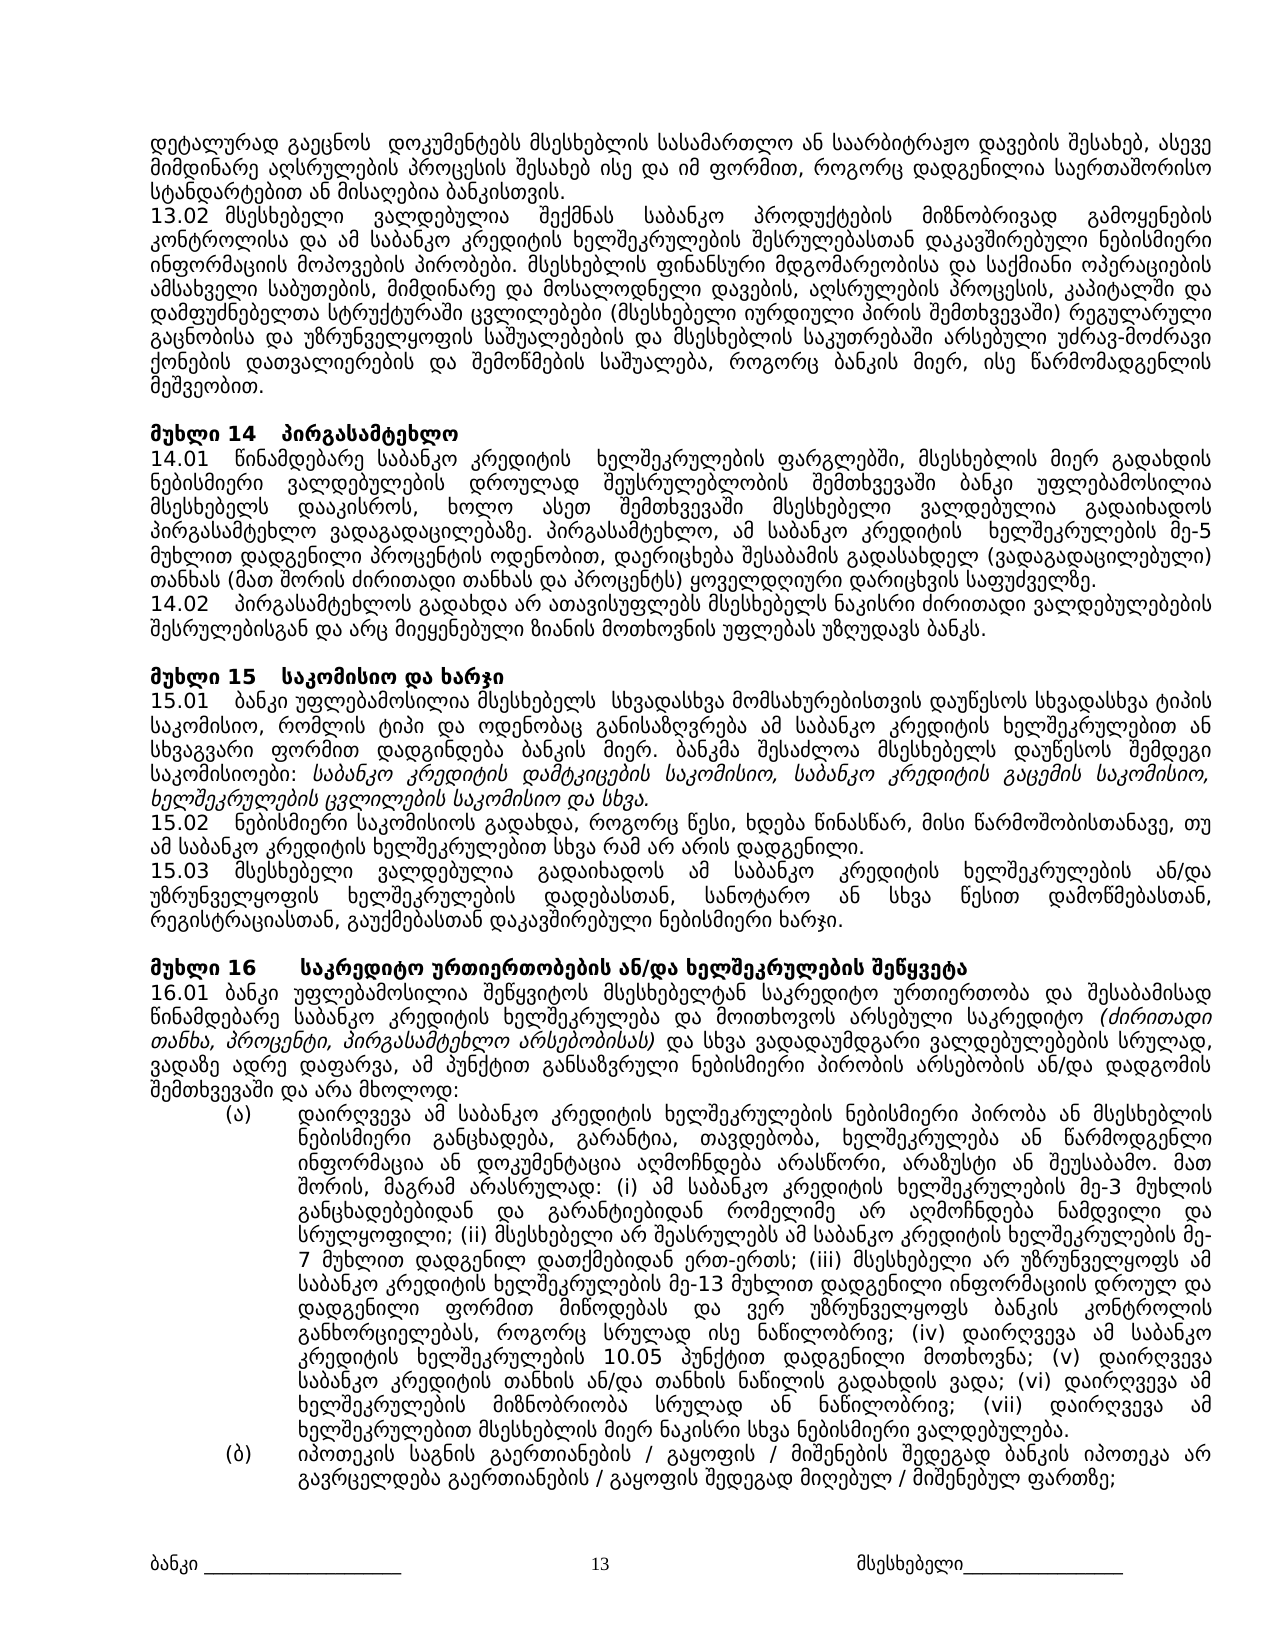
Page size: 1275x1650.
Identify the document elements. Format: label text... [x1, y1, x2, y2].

text 14.02 პირგასამტეხლოს გადახდა არ ათავისუფლებს მსესხებელს ნაკისრი ძირითადი ვალდებულებების შესრულებისგან და არც მიეყენებული ზიანის მოთხოვნის უფლებას უზღუდავს ბანკს. [150, 592, 1213, 641]
text (ბ) იპოთეკის საგნის გაერთიანების / გაყოფის / მიშენების შედეგად ბანკის იპოთეკა არ გავრცელდება გაერთიანების / გაყოფის შედეგად მიღებულ / მიშენებულ ფართზე; [225, 1442, 1213, 1490]
text 13.02 მსესხებელი ვალდებულია შექმნას საბანკო პროდუქტების მიზნობრივად გამოყენების კონტროლისა და ამ საბანკო კრედიტის ხელშეკრულების შესრულებასთან დაკავშირებული ნებისმიერი ინფორმაციის მოპოვების პირობები. მსესხებლის ფინანსური მდგომარეობისა და საქმიანი ოპერაციების ამსახველი საბუთების, მიმდინარე და მოსალოდნელი დავების, აღსრულების პროცესის, კაპიტალში და დამფუძნებელთა სტრუქტურაში ცვლილებები (მსესხებელი იურდიული პირის შემთხვევაში) რეგულარული გაცნობისა და უზრუნველყოფის საშუალებების და მსესხებლის საკუთრებაში არსებული უძრავ-მოძრავი ქონების დათვალიერების და შემოწმების საშუალება, როგორც ბანკის მიერ, ისე წარმომადგენლის მეშვეობით. [150, 204, 1213, 398]
text 15.01 ბანკი უფლებამოსილია მსესხებელს სხვადასხვა მომსახურებისთვის დაუწესოს სხვადასხვა ტიპის საკომისიო, რომლის ტიპი და ოდენობაც განისაზღვრება ამ საბანკო კრედიტის ხელშეკრულებით ან სხვაგვარი ფორმით დადგინდება ბანკის მიერ. ბანკმა შესაძლოა მსესხებელს დაუწესოს შემდეგი საკომისიოები: საბანკო კრედიტის დამტკიცების საკომისიო, საბანკო კრედიტის გაცემის საკომისიო, ხელშეკრულების ცვლილების საკომისიო და სხვა. [150, 689, 1213, 811]
text 15.02 ნებისმიერი საკომისიოს გადახდა, როგორც წესი, ხდება წინასწარ, მისი წარმოშობისთანავე, თუ ამ საბანკო კრედიტის ხელშეკრულებით სხვა რამ არ არის დადგენილი. [150, 811, 1213, 859]
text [150, 131, 1213, 204]
text მუხლი 15 საკომისიო და ხარჯი [150, 665, 1213, 689]
text მუხლი 14 პირგასამტეხლო [150, 422, 1213, 447]
text მუხლი 16 საკრედიტო ურთიერთობების ან/და ხელშეკრულების შეწყვეტა [150, 956, 1213, 981]
text 14.01 წინამდებარე საბანკო კრედიტის ხელშეკრულების ფარგლებში, მსესხებლის მიერ გადახდის ნებისმიერი ვალდებულების დროულად შეუსრულებლობის შემთხვევაში ბანკი უფლებამოსილია მსესხებელს დააკისროს, ხოლო ასეთ შემთხვევაში მსესხებელი ვალდებულია გადაიხადოს პირგასამტეხლო ვადაგადაცილებაზე. პირგასამტეხლო, ამ საბანკო კრედიტის ხელშეკრულების მე-5 მუხლით დადგენილი პროცენტის ოდენობით, დაერიცხება შესაბამის გადასახდელ (ვადაგადაცილებული) თანხას (მათ შორის ძირითადი თანხას და პროცენტს) ყოველდღიური დარიცხვის საფუძველზე. [150, 447, 1213, 592]
text 15.03 მსესხებელი ვალდებულია გადაიხადოს ამ საბანკო კრედიტის ხელშეკრულების ან/და უზრუნველყოფის ხელშეკრულების დადებასთან, სანოტარო ან სხვა წესით დამოწმებასთან, რეგისტრაციასთან, გაუქმებასთან დაკავშირებული ნებისმიერი ხარჯი. [150, 859, 1213, 932]
text 16.01 ბანკი უფლებამოსილია შეწყვიტოს მსესხებელტან საკრედიტო ურთიერთობა და შესაბამისად წინამდებარე საბანკო კრედიტის ხელშეკრულება და მოითხოვოს არსებული საკრედიტო (ძირითადი თანხა, პროცენტი, პირგასამტეხლო არსებობისას) და სხვა ვადადაუმდგარი ვალდებულებების სრულად, ვადაზე ადრე დაფარვა, ამ პუნქტით განსაზვრული ნებისმიერი პირობის არსებობის ან/და დადგომის შემთხვევაში და არა მხოლოდ: [150, 981, 1213, 1102]
text (ა) დაირღვევა ამ საბანკო კრედიტის ხელშეკრულების ნებისმიერი პირობა ან მსესხებლის ნებისმიერი განცხადება, გარანტია, თავდებობა, ხელშეკრულება ან წარმოდგენლი ინფორმაცია ან დოკუმენტაცია აღმოჩნდება არასწორი, არაზუსტი ან შეუსაბამო. მათ შორის, მაგრამ არასრულად: (i) ამ საბანკო კრედიტის ხელშეკრულების მე-3 მუხლის განცხადებებიდან და გარანტიებიდან რომელიმე არ აღმოჩნდება ნამდვილი და სრულყოფილი; (ii) მსესხებელი არ შეასრულებს ამ საბანკო კრედიტის ხელშეკრულების მე-7 მუხლით დადგენილ დათქმებიდან ერთ-ერთს; (iii) მსესხებელი არ უზრუნველყოფს ამ საბანკო კრედიტის ხელშეკრულების მე-13 მუხლით დადგენილი ინფორმაციის დროულ და დადგენილი ფორმით მიწოდებას და ვერ უზრუნველყოფს ბანკის კონტროლის განხორციელებას, როგორც სრულად ისე ნაწილობრივ; (iv) დაირღვევა ამ საბანკო კრედიტის ხელშეკრულების 10.05 პუნქტით დადგენილი მოთხოვნა; (v) დაირღვევა საბანკო კრედიტის თანხის ან/და თანხის ნაწილის გადახდის ვადა; (vi) დაირღვევა ამ ხელშეკრულების მიზნობრიობა სრულად ან ნაწილობრივ; (vii) დაირღვევა ამ ხელშეკრულებით მსესხებლის მიერ ნაკისრი სხვა ნებისმიერი ვალდებულება. [225, 1102, 1213, 1442]
